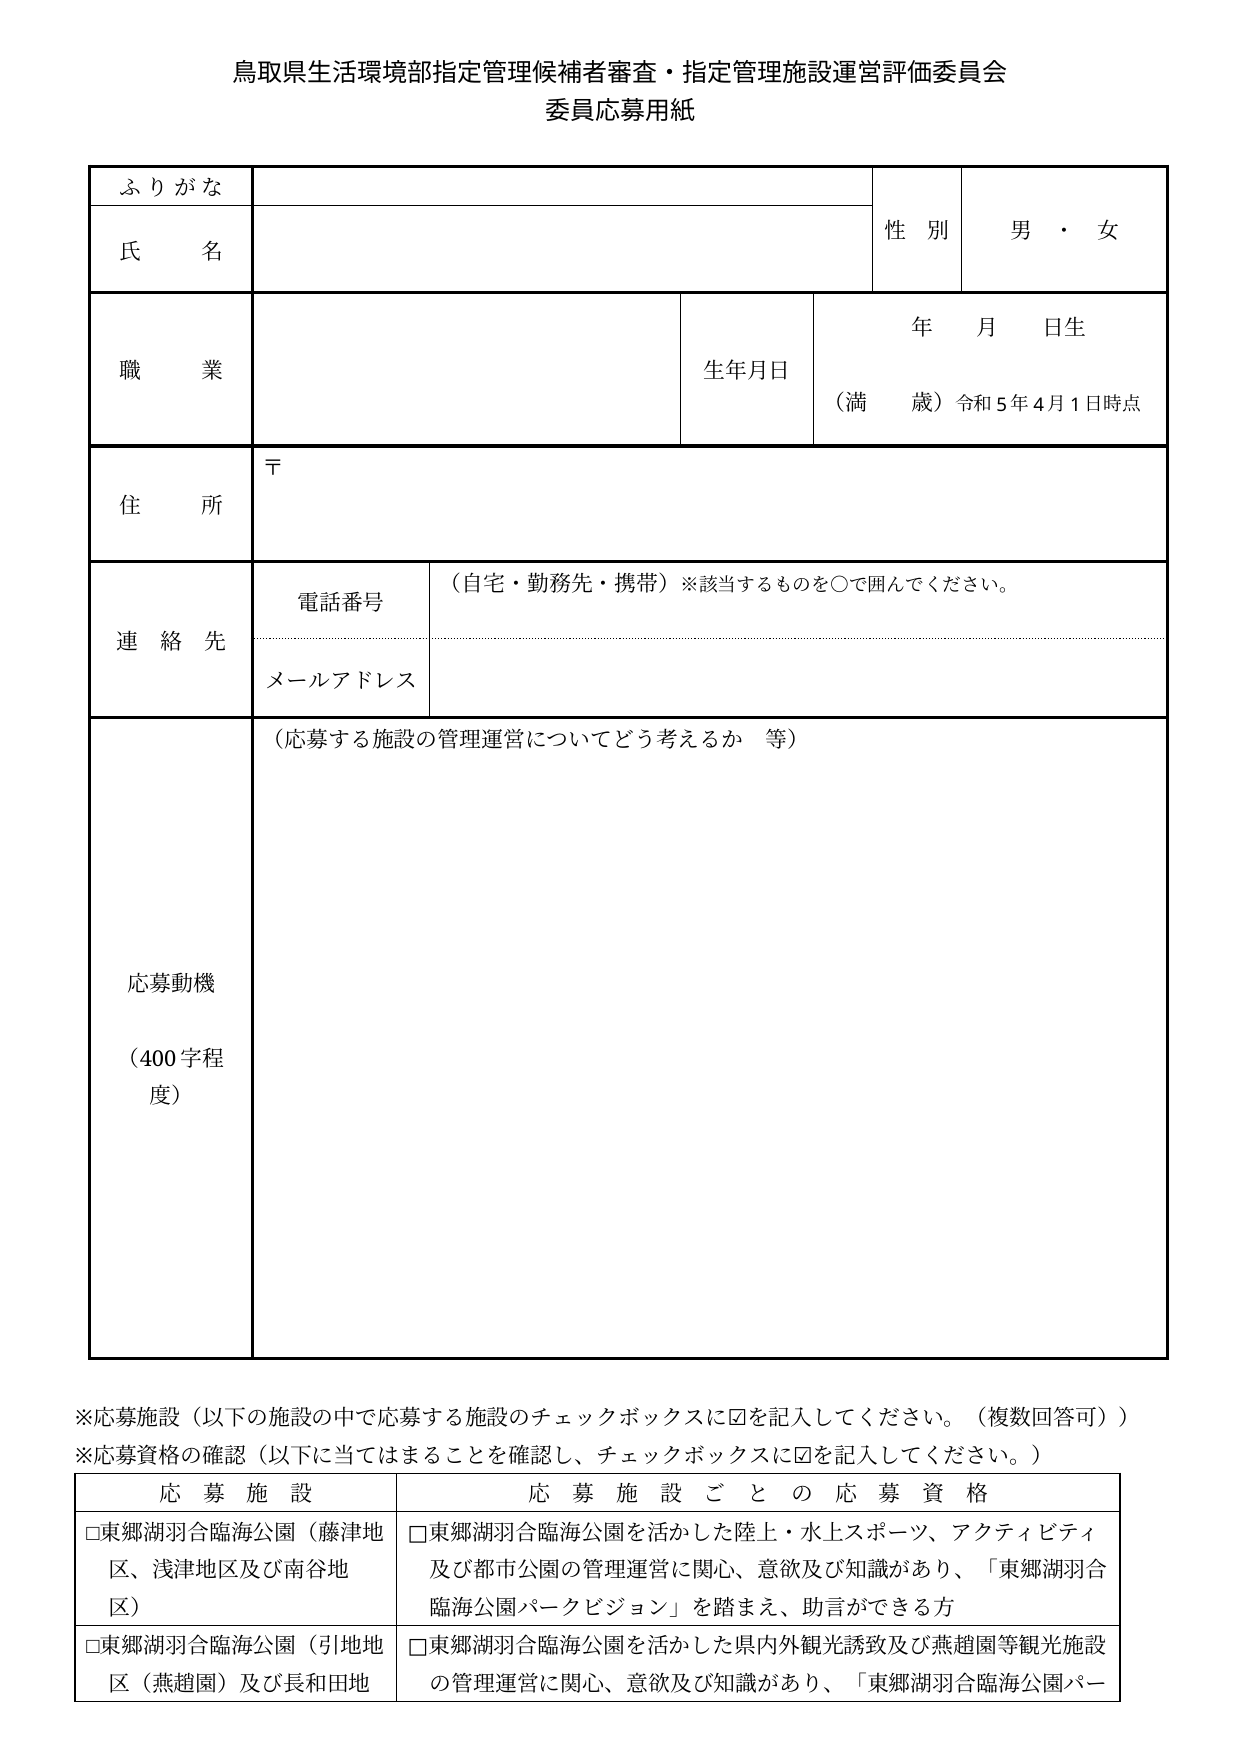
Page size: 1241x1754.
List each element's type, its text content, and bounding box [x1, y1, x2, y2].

table_header [254, 168, 872, 205]
table_cell 氏 名 [91, 206, 251, 291]
table_header 男 ・ 女 [962, 168, 1166, 291]
text ※応募施設（以下の施設の中で応募する施設のチェックボックスに☑を記入してください。（複数回答可）） [75, 1397, 1165, 1435]
table_header 応 募 施 設 ご と の 応 募 資 格 [397, 1474, 1119, 1511]
table_header 性 別 [873, 168, 961, 291]
table_cell 〒 [254, 448, 1166, 560]
table_cell メールアドレス [254, 638, 429, 716]
table_cell [430, 638, 1166, 716]
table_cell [397, 1626, 1119, 1701]
table_cell □東郷湖羽合臨海公園を活かした陸上・水上スポーツ、アクティビティ及び都市公園の管理運営に関心、意欲及び知識があり、「東郷湖羽合臨海公園パークビジョン」を踏まえ、助言ができる方 [397, 1512, 1119, 1624]
table_header ふ り が な [91, 168, 251, 205]
table_cell 職 業 [91, 294, 251, 444]
table_header 応 募 施 設 [76, 1474, 396, 1511]
table_cell 電話番号 [254, 563, 429, 638]
table_cell 年 月 日生 （満 歳）令和5年4月1日時点 [814, 294, 1166, 444]
table_cell [254, 206, 872, 291]
table_cell □東郷湖羽合臨海公園（藤津地区、浅津地区及び南谷地区） [76, 1512, 396, 1624]
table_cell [76, 1626, 396, 1701]
table_cell 連 絡 先 [91, 563, 251, 716]
table_cell 応募動機 （400字程度） [91, 719, 251, 1357]
table_cell 生年月日 [681, 294, 813, 444]
table_cell （応募する施設の管理運営についてどう考えるか 等） [254, 719, 1166, 1357]
text 鳥取県生活環境部指定管理候補者審査・指定管理施設運営評価委員会 [75, 52, 1165, 89]
table_cell （自宅・勤務先・携帯）※該当するものを○で囲んでください。 [430, 563, 1166, 638]
table_cell [254, 294, 680, 444]
text ※応募資格の確認（以下に当てはまることを確認し、チェックボックスに☑を記入してください。） [75, 1435, 1165, 1472]
text 委員応募用紙 [75, 89, 1165, 127]
table_cell 住 所 [91, 448, 251, 560]
